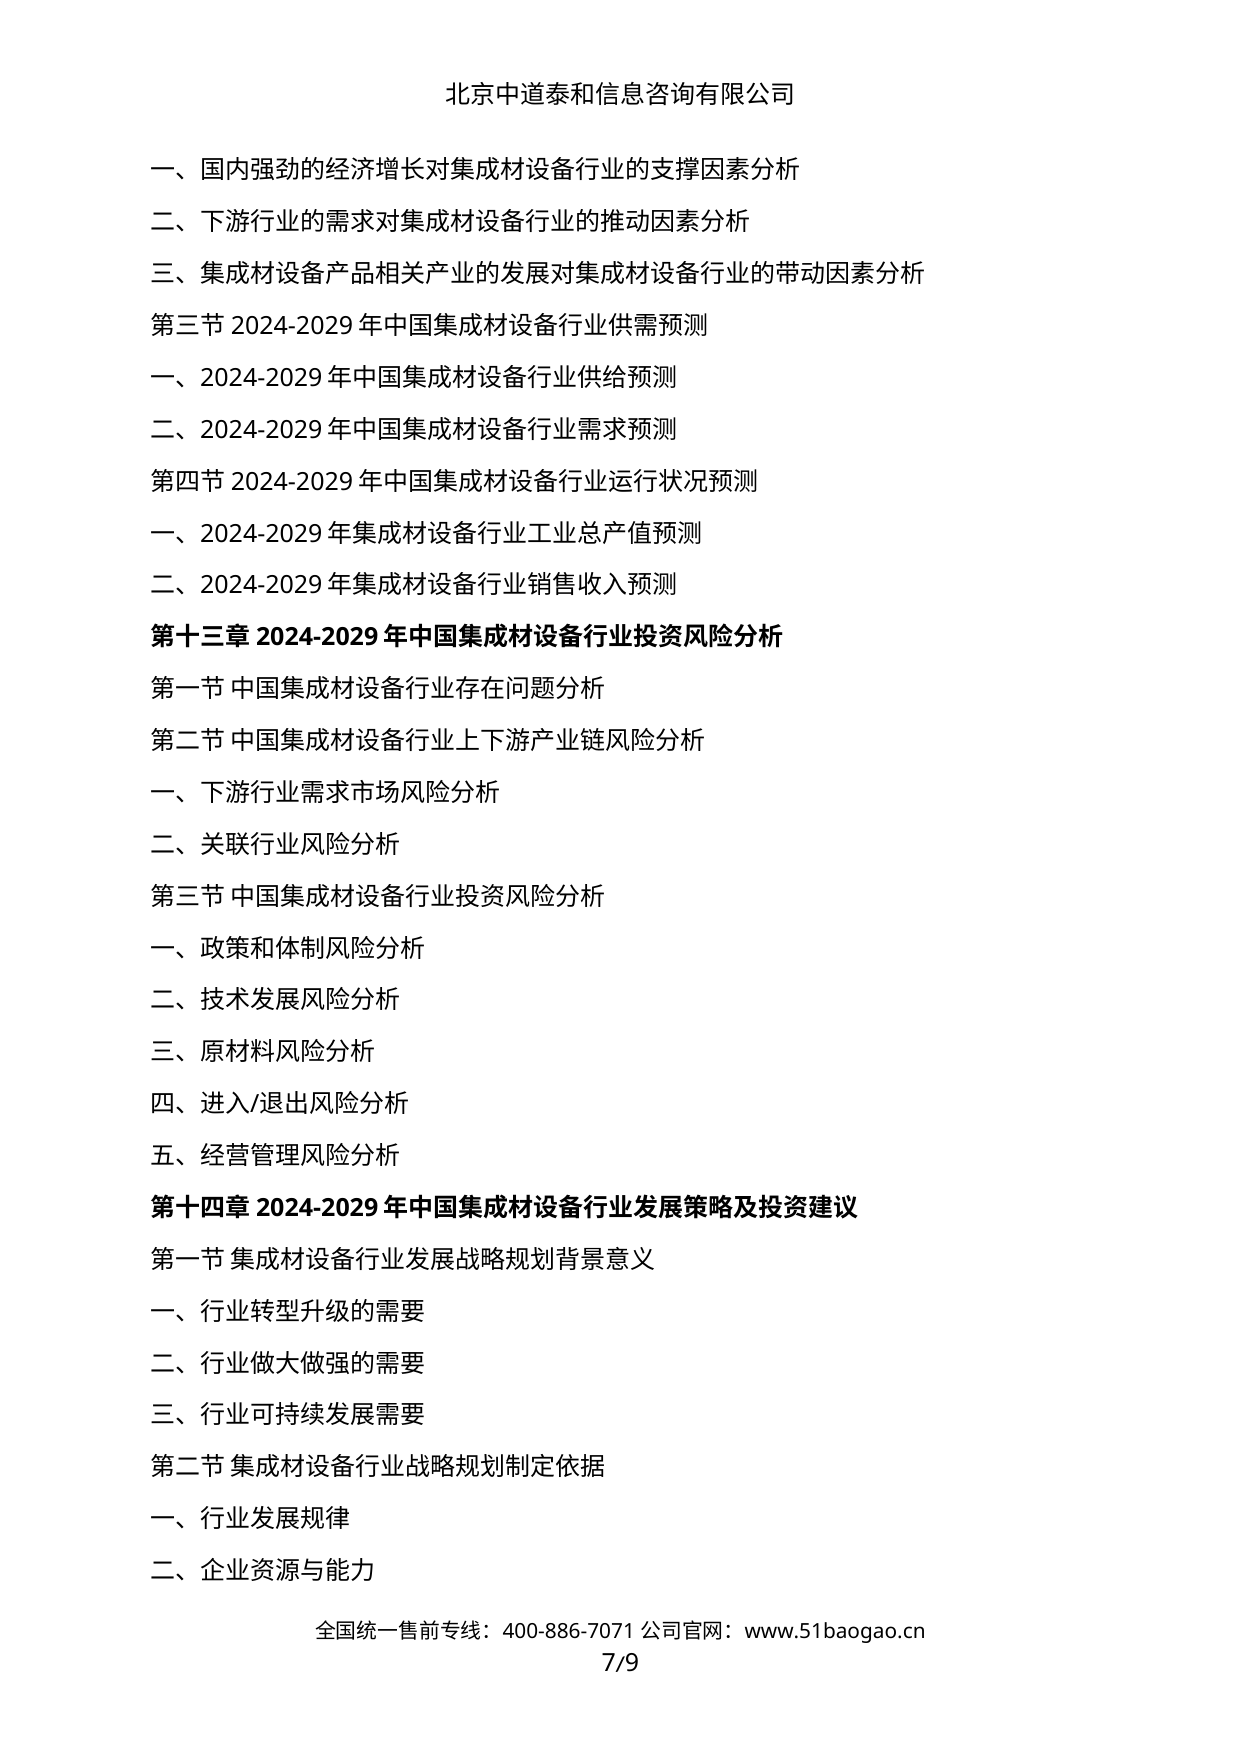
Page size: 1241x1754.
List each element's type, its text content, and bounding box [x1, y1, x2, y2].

text 一、政策和体制风险分析 [150, 928, 1090, 964]
text 第二节 集成材设备行业战略规划制定依据 [150, 1447, 1090, 1483]
text 四、进入/退出风险分析 [150, 1084, 1090, 1120]
text 一、行业发展规律 [150, 1499, 1090, 1535]
text 第三节 中国集成材设备行业投资风险分析 [150, 876, 1090, 912]
text 二、企业资源与能力 [150, 1551, 1090, 1587]
text 五、经营管理风险分析 [150, 1136, 1090, 1172]
text 第四节 2024-2029年中国集成材设备行业运行状况预测 [150, 461, 1090, 497]
text 一、2024-2029年集成材设备行业工业总产值预测 [150, 513, 1090, 549]
text 二、2024-2029年中国集成材设备行业需求预测 [150, 409, 1090, 446]
text 三、行业可持续发展需要 [150, 1395, 1090, 1431]
text 第二节 中国集成材设备行业上下游产业链风险分析 [150, 721, 1090, 757]
text 三、原材料风险分析 [150, 1032, 1090, 1068]
text 二、关联行业风险分析 [150, 824, 1090, 861]
text 第一节 集成材设备行业发展战略规划背景意义 [150, 1239, 1090, 1276]
text 二、2024-2029年集成材设备行业销售收入预测 [150, 565, 1090, 601]
text 第一节 中国集成材设备行业存在问题分析 [150, 669, 1090, 705]
text 三、集成材设备产品相关产业的发展对集成材设备行业的带动因素分析 [150, 254, 1090, 290]
text 第三节 2024-2029年中国集成材设备行业供需预测 [150, 306, 1090, 342]
text 一、行业转型升级的需要 [150, 1291, 1090, 1327]
text 二、技术发展风险分析 [150, 980, 1090, 1016]
text 第十三章 2024-2029年中国集成材设备行业投资风险分析 [150, 617, 1090, 653]
text 二、行业做大做强的需要 [150, 1343, 1090, 1379]
text 一、下游行业需求市场风险分析 [150, 772, 1090, 809]
text 一、2024-2029年中国集成材设备行业供给预测 [150, 357, 1090, 394]
text 一、国内强劲的经济增长对集成材设备行业的支撑因素分析 [150, 150, 1090, 186]
text 第十四章 2024-2029年中国集成材设备行业发展策略及投资建议 [150, 1187, 1090, 1224]
text 二、下游行业的需求对集成材设备行业的推动因素分析 [150, 202, 1090, 238]
